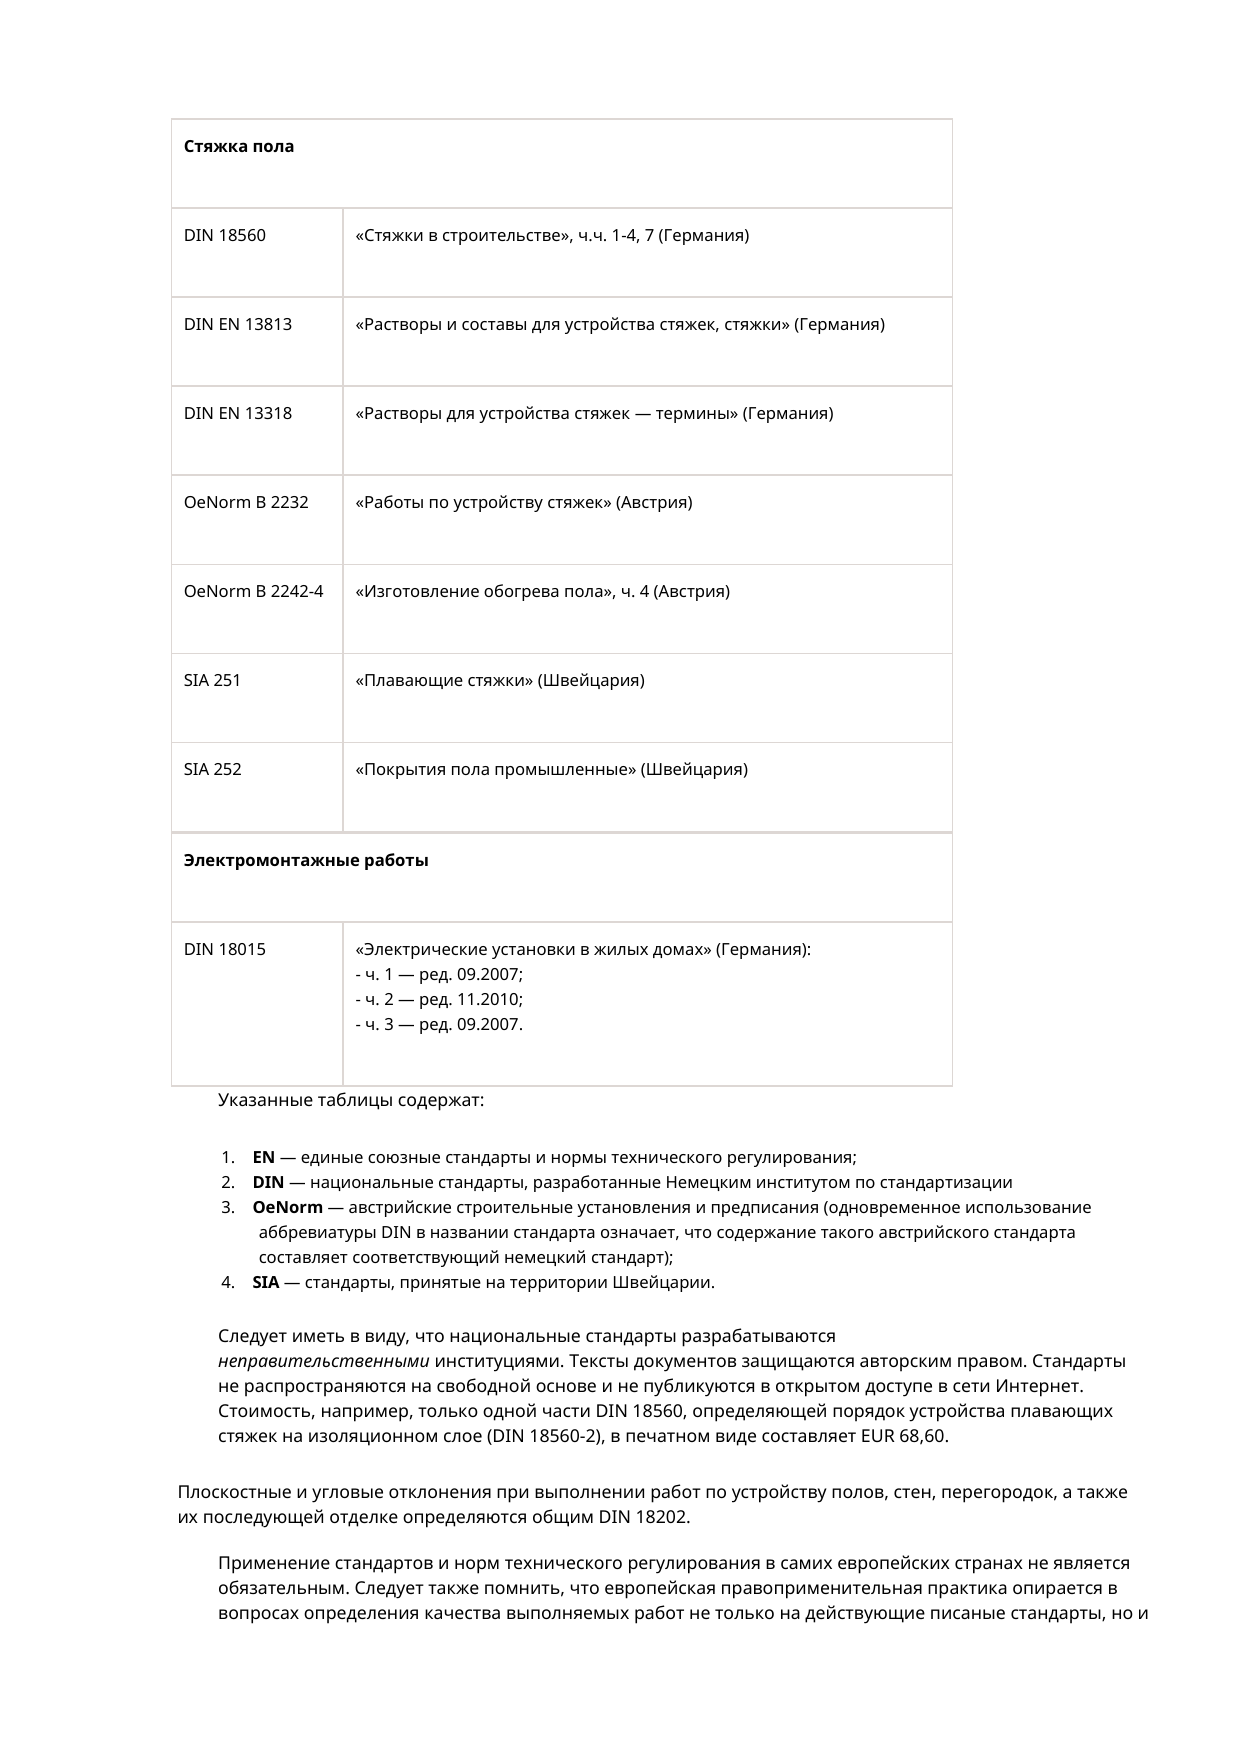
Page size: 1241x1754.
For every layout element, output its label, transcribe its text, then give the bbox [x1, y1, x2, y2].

table_cell «Плавающие стяжки» (Швейцария) [344, 654, 952, 742]
list EN — единые союзные стандарты и нормы технического регулирования; [221, 1143, 1152, 1168]
table_cell «Растворы и составы для устройства стяжек, стяжки» (Германия) [344, 298, 952, 385]
table_cell «Растворы для устройства стяжек — термины» (Германия) [344, 387, 952, 474]
table_cell DIN 18015 [172, 923, 342, 1085]
text Плоскостные и угловые отклонения при выполнении работ по устройству полов, стен, перегородок, а также их последующей отделке определяются общим DIN 18202. [177, 1478, 1152, 1528]
table_cell «Cтяжки в строительстве», ч.ч. 1-4, 7 (Германия) [344, 209, 952, 296]
text Указанные таблицы содержат: [218, 1087, 1152, 1112]
table_header Стяжка пола [172, 120, 952, 207]
table_cell SIA 252 [172, 743, 342, 831]
table_cell OeNorm B 2232 [172, 476, 342, 563]
table_cell DIN EN 13813 [172, 298, 342, 385]
table_cell «Покрытия пола промышленные» (Швейцария) [344, 743, 952, 831]
table_cell SIA 251 [172, 654, 342, 742]
list DIN — национальные стандарты, разработанные Немецким институтом по стандартизации [221, 1168, 1152, 1193]
table_header Электромонтажные работы [172, 834, 952, 921]
table_cell DIN EN 13318 [172, 387, 342, 474]
table_cell «Электрические установки в жилых домах» (Германия): - ч. 1 — ред. 09.2007; - ч. 2 — ред. 11.2010; - ч. 3 — ред. 09.2007. [344, 923, 952, 1085]
text Следует иметь в виду, что национальные стандарты разрабатываются неправительственными институциями. Тексты документов защищаются авторским правом. Стандарты не распространяются на свободной основе и не публикуются в открытом доступе в сети Интернет. Стоимость, например, только одной части DIN 18560, определяющей порядок устройства плавающих стяжек на изоляционном слое (DIN 18560-2), в печатном виде составляет EUR 68,60. [218, 1322, 1152, 1447]
list SIA — стандарты, принятые на территории Швейцарии. [221, 1268, 1152, 1293]
table_cell «Работы по устройству стяжек» (Австрия) [344, 476, 952, 563]
list OeNorm — австрийские строительные установления и предписания (одновременное использование аббревиатуры DIN в названии стандарта означает, что содержание такого австрийского стандарта составляет соответствующий немецкий стандарт); [221, 1193, 1152, 1268]
table_cell «Изготовление обогрева пола», ч. 4 (Австрия) [344, 565, 952, 652]
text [218, 1549, 1152, 1624]
table_cell DIN 18560 [172, 209, 342, 296]
table_cell OeNorm B 2242-4 [172, 565, 342, 652]
